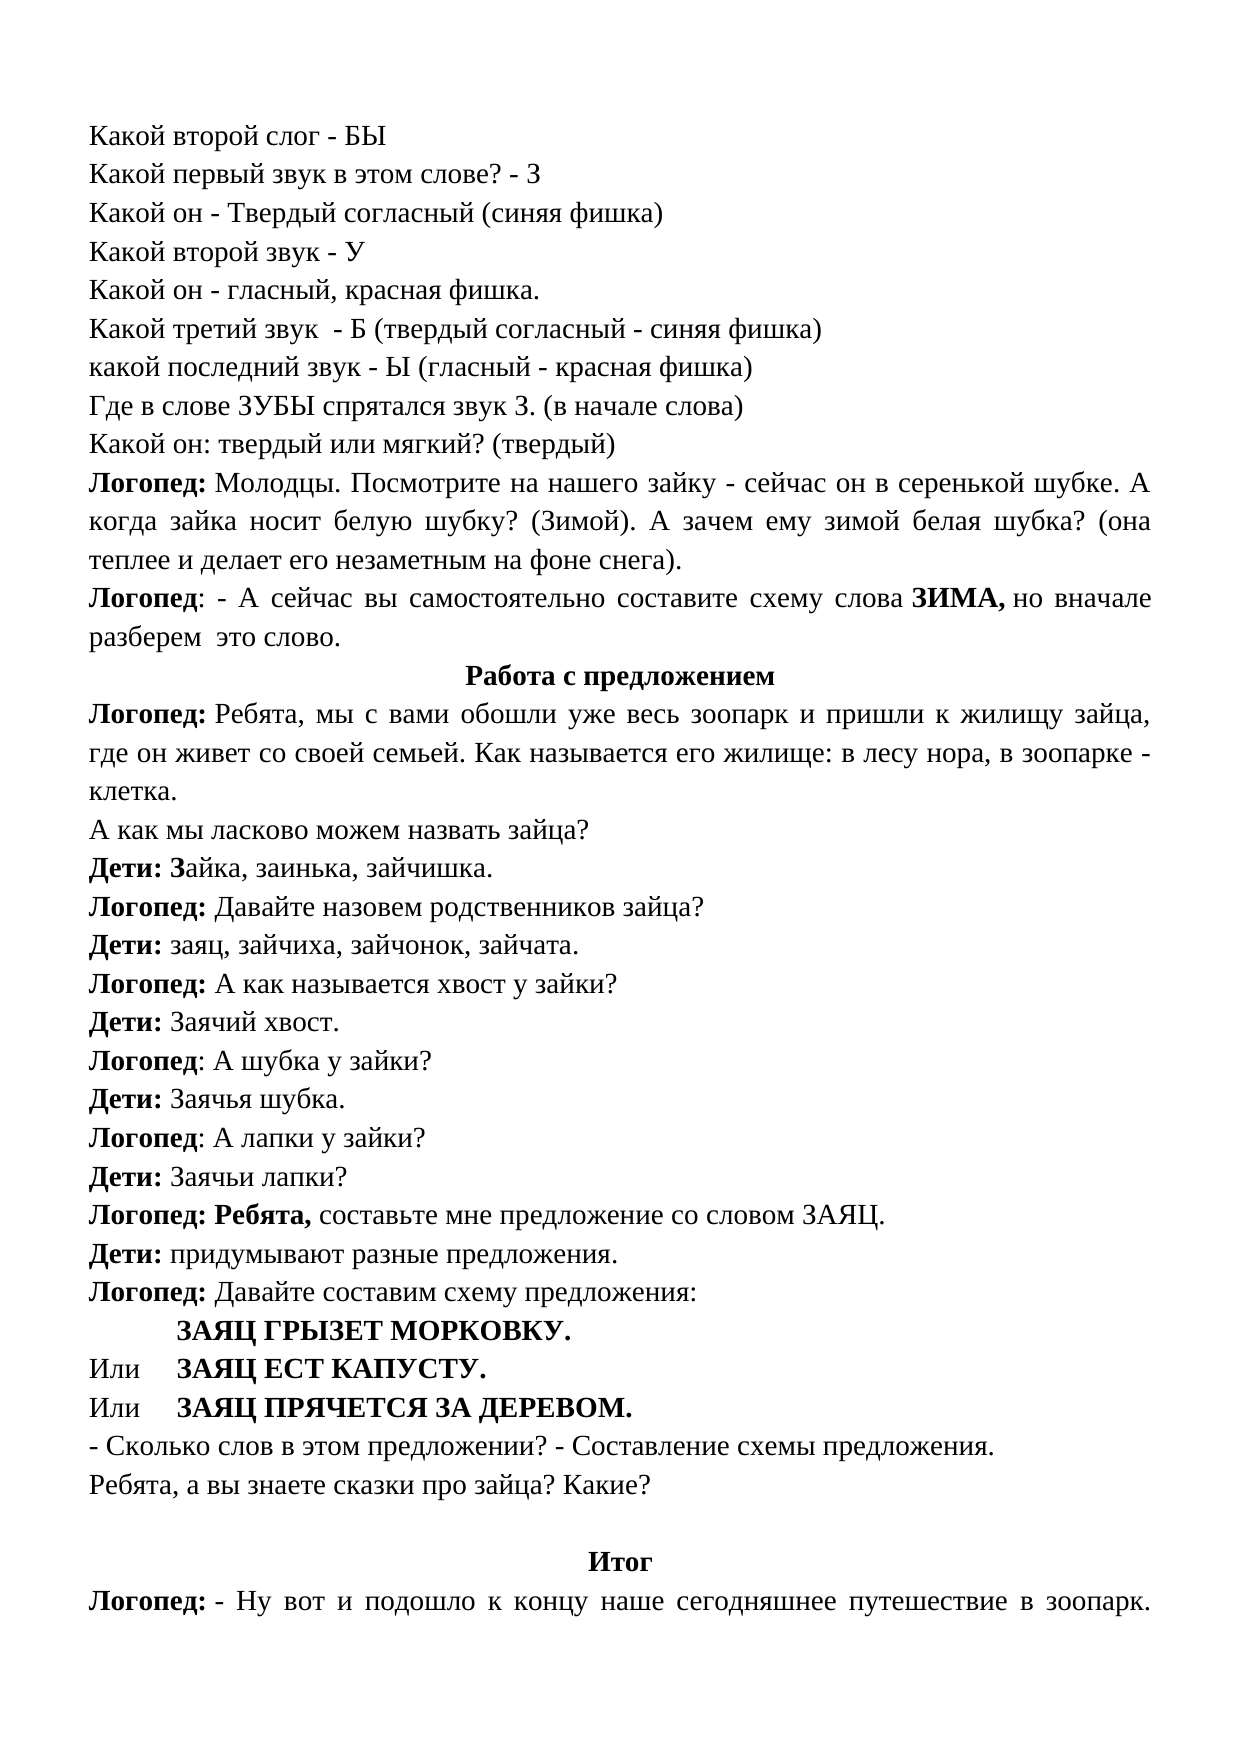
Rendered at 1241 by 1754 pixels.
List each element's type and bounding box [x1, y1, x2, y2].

table_header [89, 118, 1152, 1616]
